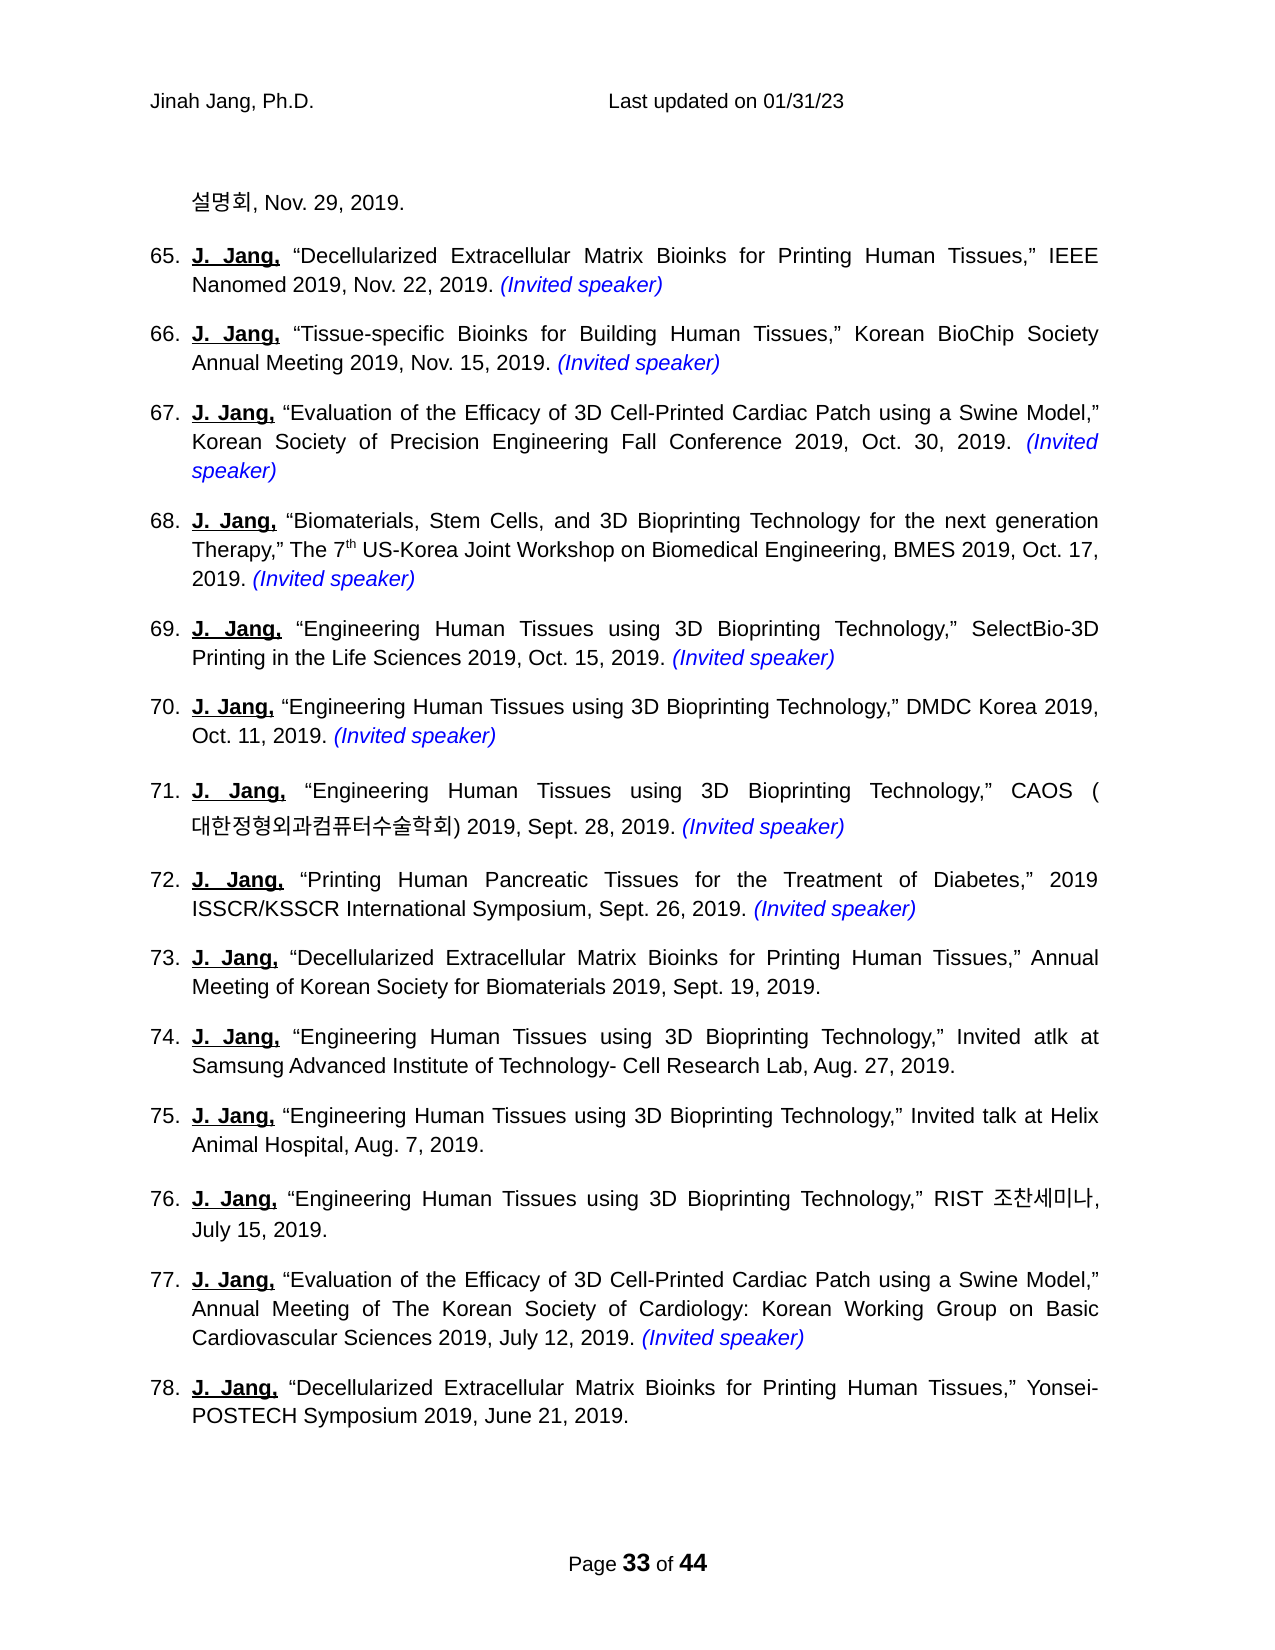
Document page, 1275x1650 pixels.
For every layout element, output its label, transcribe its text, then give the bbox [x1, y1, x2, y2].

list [150, 185, 1100, 217]
list J. Jang, “Engineering Human Tissues using 3D Bioprinting Technology,” Invited talk at Helix Animal Hospital, Aug. 7, 2019. [150, 1103, 1100, 1157]
list J. Jang, “Engineering Human Tissues using 3D Bioprinting Technology,” DMDC Korea 2019, Oct. 11, 2019. (Invited speaker) [150, 694, 1100, 748]
list J. Jang, “Tissue-specific Bioinks for Building Human Tissues,” Korean BioChip Society Annual Meeting 2019, Nov. 15, 2019. (Invited speaker) [150, 321, 1100, 375]
list J. Jang, “Printing Human Pancreatic Tissues for the Treatment of Diabetes,” 2019 ISSCR/KSSCR International Symposium, Sept. 26, 2019. (Invited speaker) [150, 866, 1100, 921]
list J. Jang, “Decellularized Extracellular Matrix Bioinks for Printing Human Tissues,” Yonsei-POSTECH Symposium 2019, June 21, 2019. [150, 1374, 1100, 1428]
list J. Jang, “Engineering Human Tissues using 3D Bioprinting Technology,” RIST 조찬세미나, July 15, 2019. [150, 1181, 1100, 1242]
list J. Jang, “Decellularized Extracellular Matrix Bioinks for Printing Human Tissues,” Annual Meeting of Korean Society for Biomaterials 2019, Sept. 19, 2019. [150, 945, 1100, 999]
list J. Jang, “Engineering Human Tissues using 3D Bioprinting Technology,” Invited atlk at Samsung Advanced Institute of Technology- Cell Research Lab, Aug. 27, 2019. [150, 1024, 1100, 1078]
list J. Jang, “Evaluation of the Efficacy of 3D Cell-Printed Cardiac Patch using a Swine Model,” Annual Meeting of The Korean Society of Cardiology: Korean Working Group on Basic Cardiovascular Sciences 2019, July 12, 2019. (Invited speaker) [150, 1267, 1100, 1350]
list J. Jang, “Engineering Human Tissues using 3D Bioprinting Technology,” SelectBio-3D Printing in the Life Sciences 2019, Oct. 15, 2019. (Invited speaker) [150, 615, 1100, 669]
list J. Jang, “Biomaterials, Stem Cells, and 3D Bioprinting Technology for the next generation Therapy,” The 7th US-Korea Joint Workshop on Biomedical Engineering, BMES 2019, Oct. 17, 2019. (Invited speaker) [150, 508, 1100, 591]
list J. Jang, “Evaluation of the Efficacy of 3D Cell-Printed Cardiac Patch using a Swine Model,” Korean Society of Precision Engineering Fall Conference 2019, Oct. 30, 2019. (Invited speaker) [150, 400, 1100, 483]
list J. Jang, “Decellularized Extracellular Matrix Bioinks for Printing Human Tissues,” IEEE Nanomed 2019, Nov. 22, 2019. (Invited speaker) [150, 242, 1100, 297]
list J. Jang, “Engineering Human Tissues using 3D Bioprinting Technology,” CAOS (대한정형외과컴퓨터수술학회) 2019, Sept. 28, 2019. (Invited speaker) [150, 773, 1100, 841]
